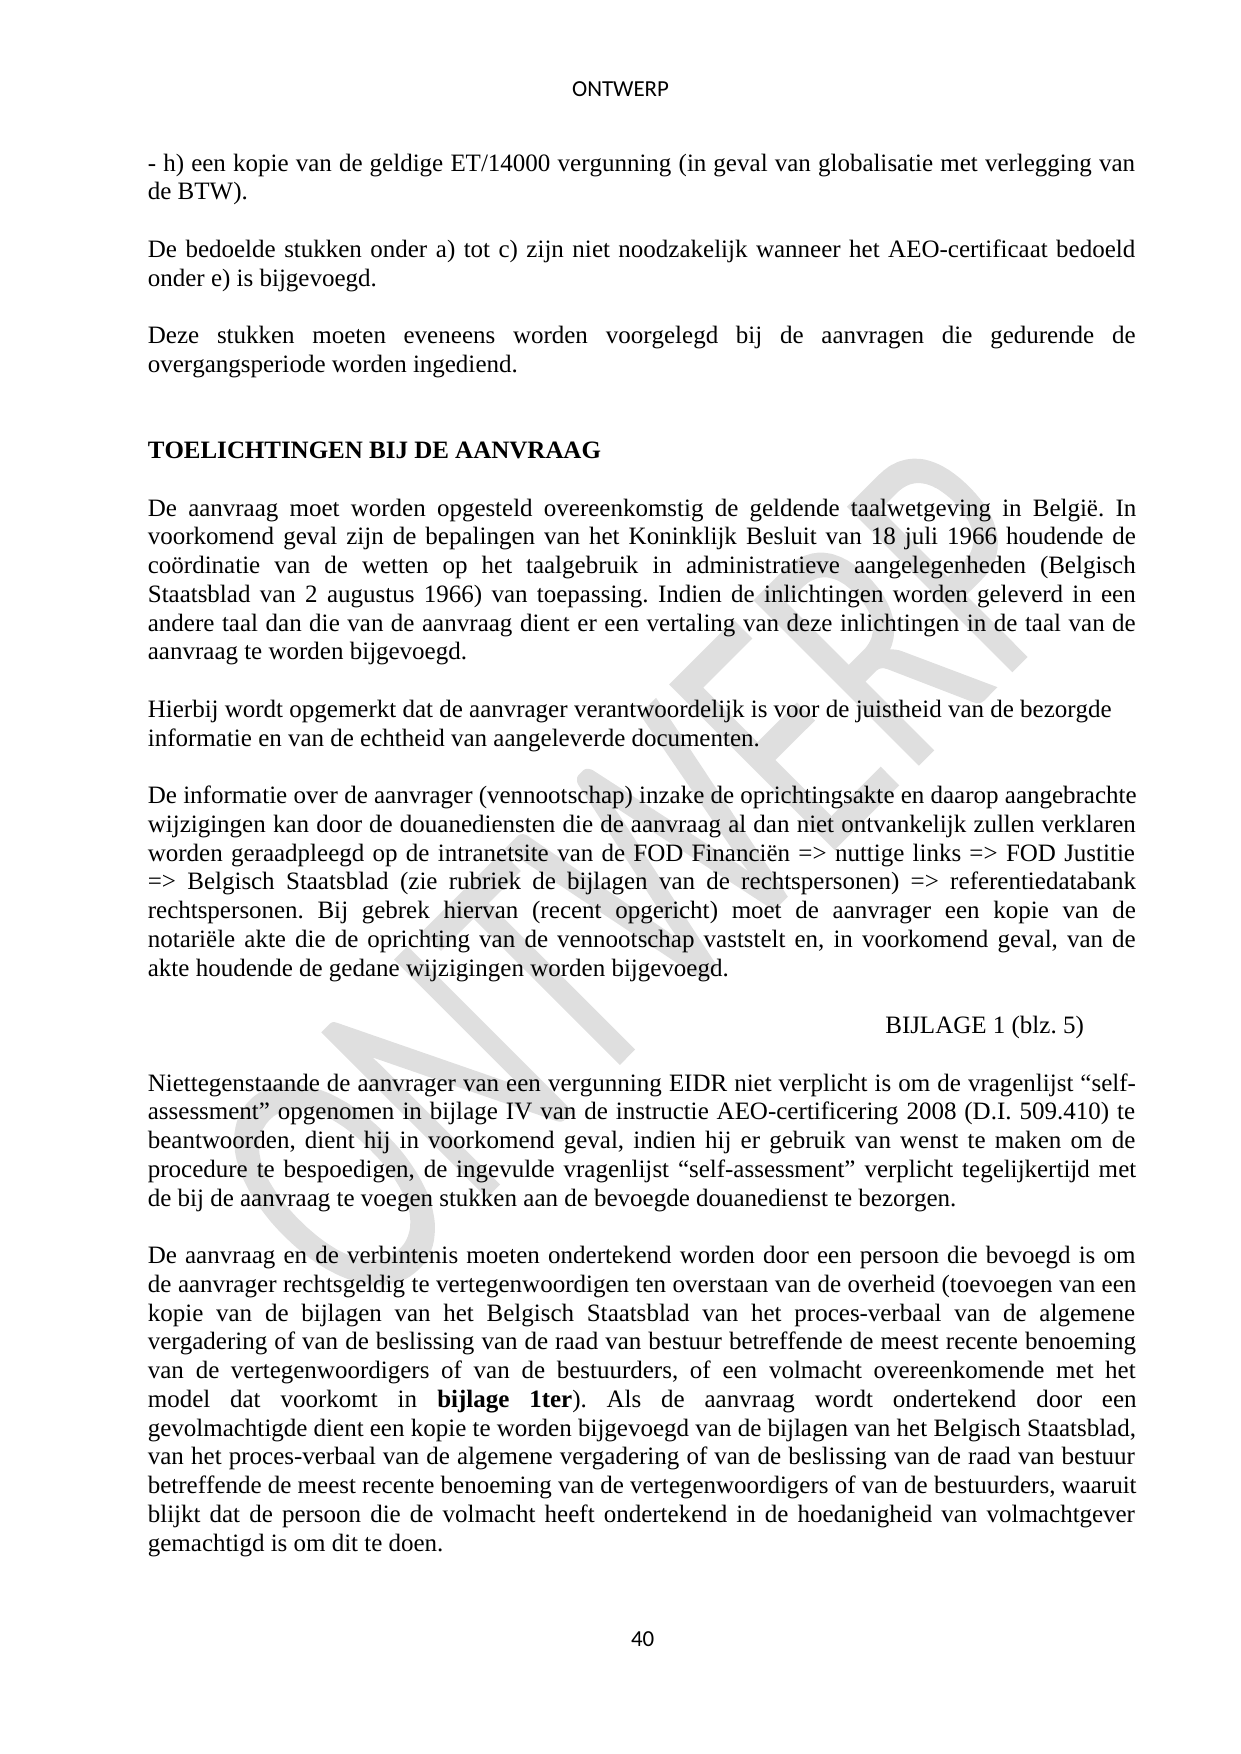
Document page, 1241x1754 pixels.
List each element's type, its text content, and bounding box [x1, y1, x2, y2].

text Niettegenstaande de aanvrager van een vergunning EIDR niet verplicht is om de vragenlijst “self-assessment” opgenomen in bijlage IV van de instructie AEO-certificering 2008 (D.I. 509.410) te beantwoorden, dient hij in voorkomend geval, indien hij er gebruik van wenst te maken om de procedure te bespoedigen, de ingevulde vragenlijst “self-assessment” verplicht tegelijkertijd met de bij de aanvraag te voegen stukken aan de bevoegde douanedienst te bezorgen. [148, 1068, 1137, 1211]
text De aanvraag en de verbintenis moeten ondertekend worden door een persoon die bevoegd is om de aanvrager rechtsgeldig te vertegenwoordigen ten overstaan van de overheid (toevoegen van een kopie van de bijlagen van het Belgisch Staatsblad van het proces-verbaal van de algemene vergadering of van de beslissing van de raad van bestuur betreffende de meest recente benoeming van de vertegenwoordigers of van de bestuurders, of een volmacht overeenkomende met het model dat voorkomt in bijlage 1ter). Als de aanvraag wordt ondertekend door een gevolmachtigde dient een kopie te worden bijgevoegd van de bijlagen van het Belgisch Staatsblad, van het proces-verbaal van de algemene vergadering of van de beslissing van de raad van bestuur betreffende de meest recente benoeming van de vertegenwoordigers of van de bestuurders, waaruit blijkt dat de persoon die de volmacht heeft ondertekend in de hoedanigheid van volmachtgever gemachtigd is om dit te doen. [148, 1240, 1137, 1556]
text TOELICHTINGEN BIJ DE AANVRAAG [148, 435, 1137, 464]
text De informatie over de aanvrager (vennootschap) inzake de oprichtingsakte en daarop aangebrachte wijzigingen kan door de douanediensten die de aanvraag al dan niet ontvankelijk zullen verklaren worden geraadpleegd op de intranetsite van de FOD Financiën => nuttige links => FOD Justitie => Belgisch Staatsblad (zie rubriek de bijlagen van de rechtspersonen) => referentiedatabank rechtspersonen. Bij gebrek hiervan (recent opgericht) moet de aanvrager een kopie van de notariële akte die de oprichting van de vennootschap vaststelt en, in voorkomend geval, van de akte houdende de gedane wijzigingen worden bijgevoegd. [148, 780, 1137, 981]
text De aanvraag moet worden opgesteld overeenkomstig de geldende taalwetgeving in België. In voorkomend geval zijn de bepalingen van het Koninklijk Besluit van 18 juli 1966 houdende de coördinatie van de wetten op het taalgebruik in administratieve aangelegenheden (Belgisch Staatsblad van 2 augustus 1966) van toepassing. Indien de inlichtingen worden geleverd in een andere taal dan die van de aanvraag dient er een vertaling van deze inlichtingen in de taal van de aanvraag te worden bijgevoegd. [148, 493, 1137, 665]
text De bedoelde stukken onder a) tot c) zijn niet noodzakelijk wanneer het AEO-certificaat bedoeld onder e) is bijgevoegd. [148, 234, 1137, 291]
text BIJLAGE 1 (blz. 5) [148, 1010, 1137, 1039]
text Deze stukken moeten eveneens worden voorgelegd bij de aanvragen die gedurende de overgangsperiode worden ingediend. [148, 320, 1137, 378]
text - h) een kopie van de geldige ET/14000 vergunning (in geval van globalisatie met verlegging van de BTW). [148, 148, 1137, 205]
text Hierbij wordt opgemerkt dat de aanvrager verantwoordelijk is voor de juistheid van de bezorgde informatie en van de echtheid van aangeleverde documenten. [148, 694, 1137, 751]
